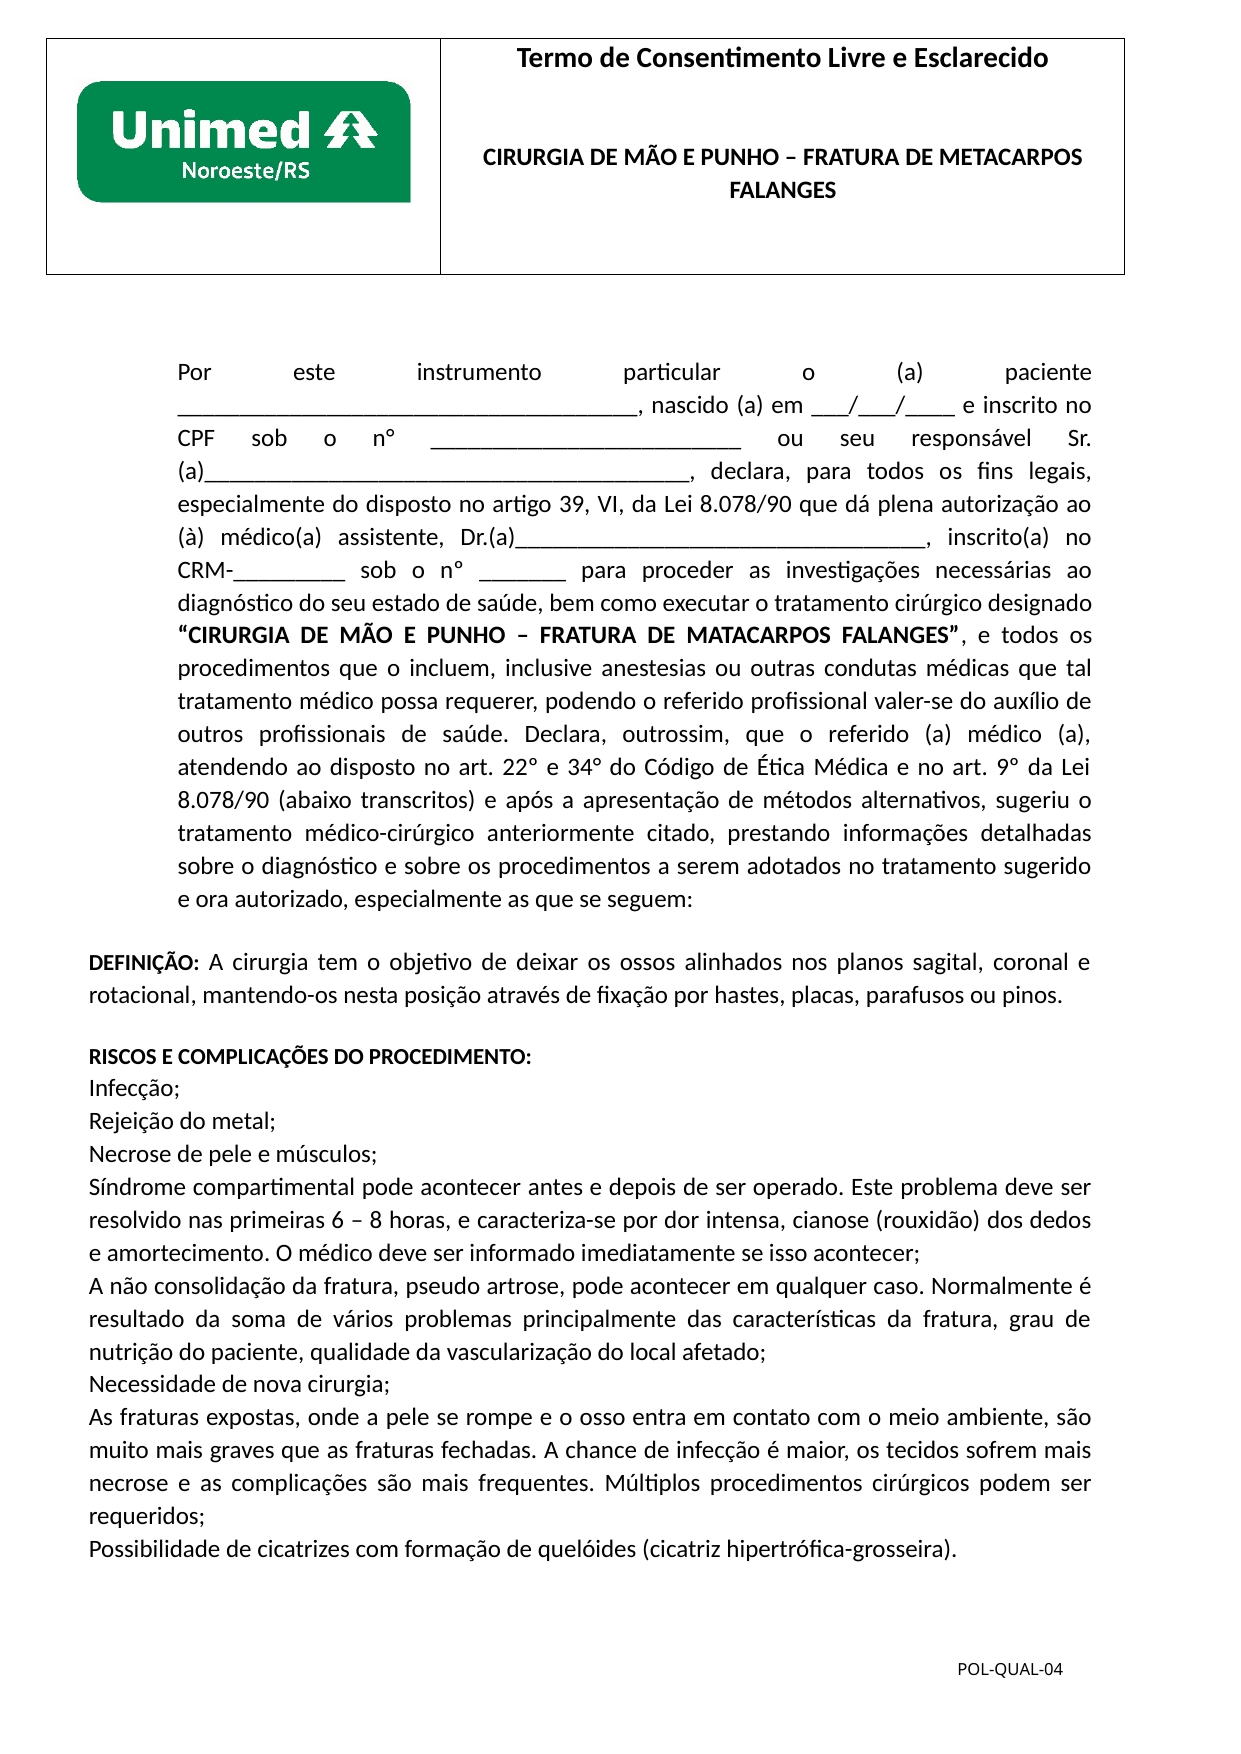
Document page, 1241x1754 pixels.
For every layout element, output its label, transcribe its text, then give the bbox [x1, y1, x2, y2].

text Por este instrumento particular o (a) paciente _____________________________________, nascido (a) em ___/___/____ e inscrito no CPF sob o n° _________________________ ou seu responsável Sr. (a)_______________________________________, declara, para todos os fins legais, especialmente do disposto no artigo 39, VI, da Lei 8.078/90 que dá plena autorização ao (à) médico(a) assistente, Dr.(a)_________________________________, inscrito(a) no CRM-_________ sob o nº _______ para proceder as investigações necessárias ao diagnóstico do seu estado de saúde, bem como executar o tratamento cirúrgico designado “CIRURGIA DE MÃO E PUNHO – FRATURA DE MATACARPOS FALANGES”, e todos os procedimentos que o incluem, inclusive anestesias ou outras condutas médicas que tal tratamento médico possa requerer, podendo o referido profissional valer-se do auxílio de outros profissionais de saúde. Declara, outrossim, que o referido (a) médico (a), atendendo ao disposto no art. 22º e 34° do Código de Ética Médica e no art. 9º da Lei 8.078/90 (abaixo transcritos) e após a apresentação de métodos alternativos, sugeriu o tratamento médico-cirúrgico anteriormente citado, prestando informações detalhadas sobre o diagnóstico e sobre os procedimentos a serem adotados no tratamento sugerido e ora autorizado, especialmente as que se seguem: [177, 356, 1093, 913]
table_header Termo de Consentimento Livre e Esclarecido CIRURGIA DE MÃO E PUNHO – FRATURA DE METACARPOS FALANGES [441, 39, 1124, 273]
text Necessidade de nova cirurgia; [88, 1368, 1093, 1399]
table_header [47, 39, 440, 273]
text Síndrome compartimental pode acontecer antes e depois de ser operado. Este problema deve ser resolvido nas primeiras 6 – 8 horas, e caracteriza-se por dor intensa, cianose (rouxidão) dos dedos e amortecimento. O médico deve ser informado imediatamente se isso acontecer; [88, 1171, 1093, 1267]
text Rejeição do metal; [88, 1105, 1093, 1136]
text Necrose de pele e músculos; [88, 1138, 1093, 1169]
text Infecção; [88, 1072, 1093, 1103]
text Possibilidade de cicatrizes com formação de quelóides (cicatriz hipertrófica-grosseira). [88, 1533, 1093, 1564]
text RISCOS E COMPLICAÇÕES DO PROCEDIMENTO: [88, 1042, 1093, 1070]
text A não consolidação da fratura, pseudo artrose, pode acontecer em qualquer caso. Normalmente é resultado da soma de vários problemas principalmente das características da fratura, grau de nutrição do paciente, qualidade da vascularização do local afetado; [88, 1270, 1093, 1366]
text DEFINIÇÃO: A cirurgia tem o objetivo de deixar os ossos alinhados nos planos sagital, coronal e rotacional, mantendo-os nesta posição através de fixação por hastes, placas, parafusos ou pinos. [88, 946, 1093, 1009]
picture [75, 78, 413, 205]
text As fraturas expostas, onde a pele se rompe e o osso entra em contato com o meio ambiente, são muito mais graves que as fraturas fechadas. A chance de infecção é maior, os tecidos sofrem mais necrose e as complicações são mais frequentes. Múltiplos procedimentos cirúrgicos podem ser requeridos; [88, 1401, 1093, 1531]
